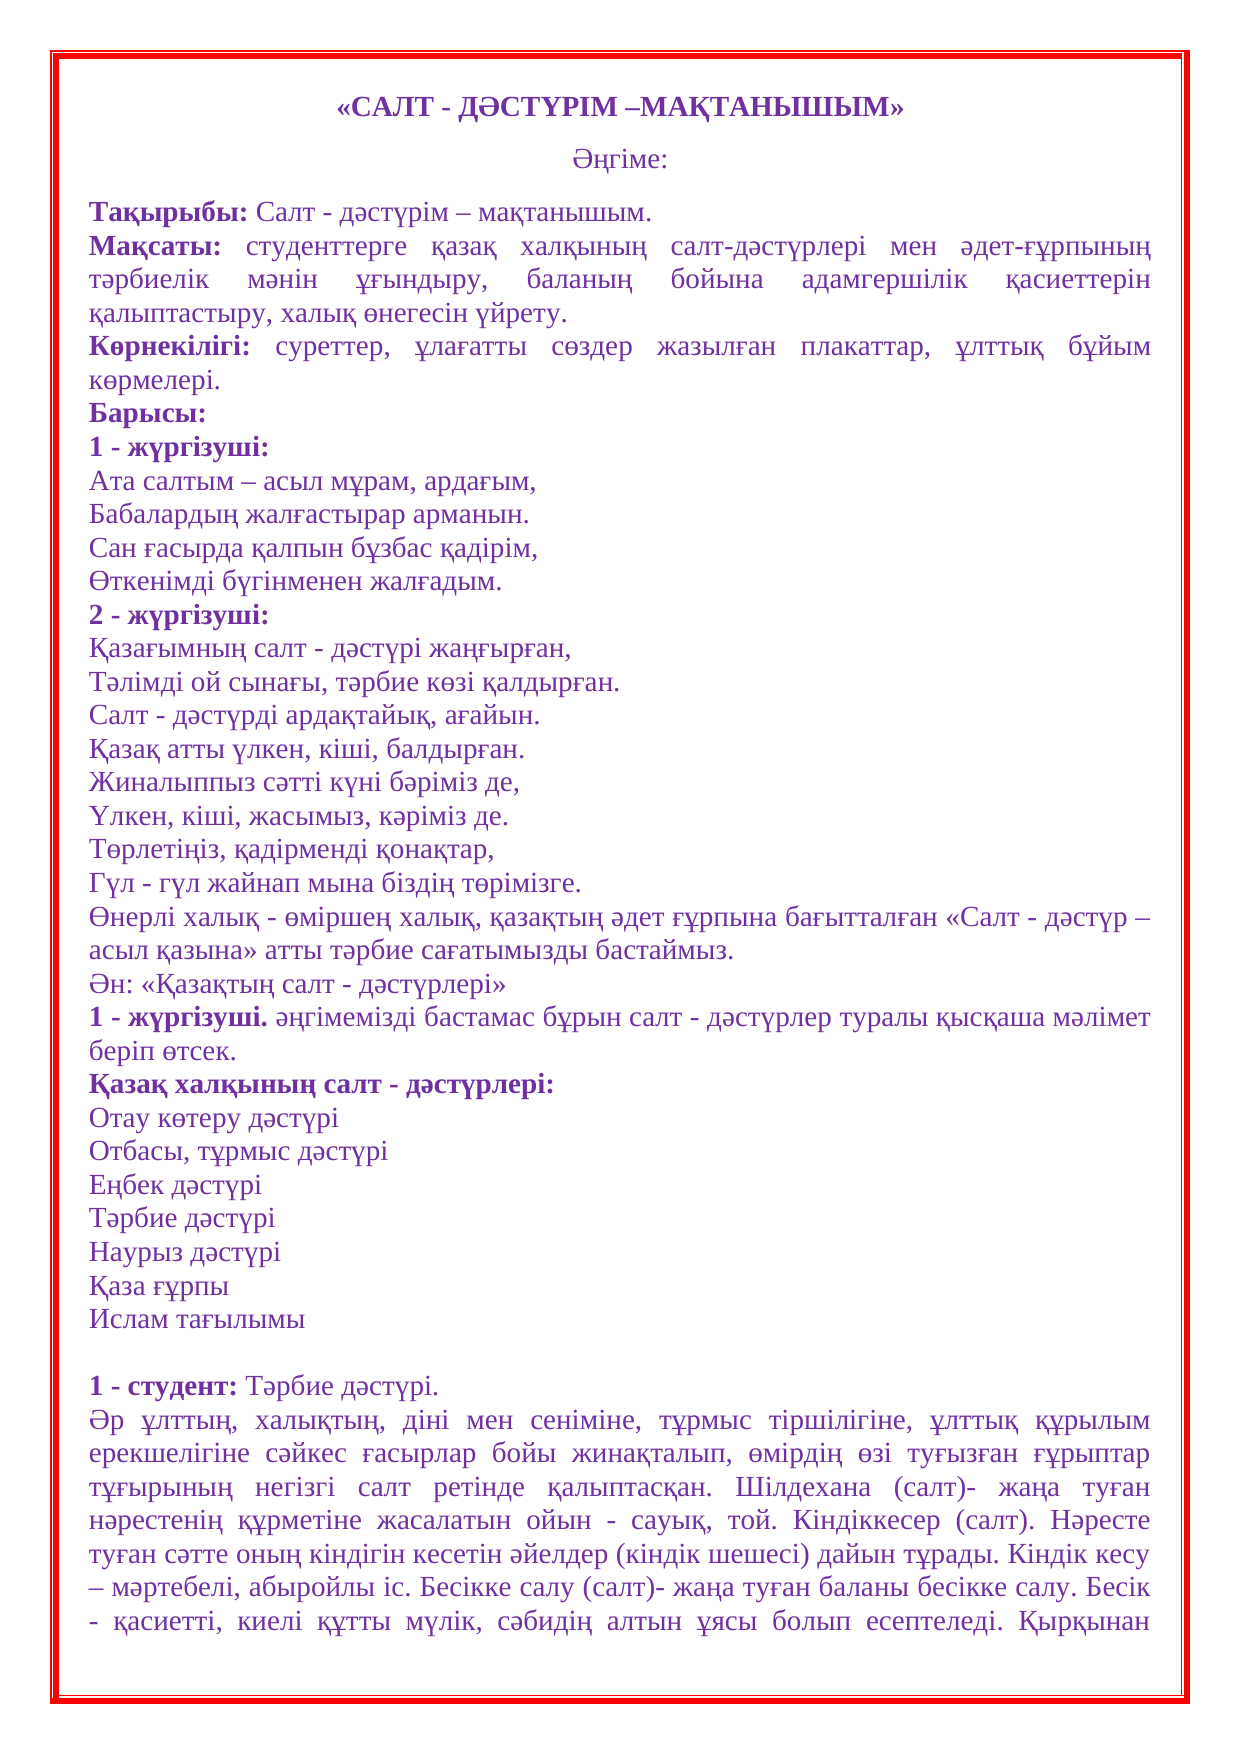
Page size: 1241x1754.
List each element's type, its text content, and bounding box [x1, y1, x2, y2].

text Салт - дәстүрді ардақтайық, ағайын. [89, 697, 1152, 731]
text Ислам тағылымы [89, 1301, 1152, 1335]
text Ата салтым – асыл мұрам, ардағым, [89, 463, 1152, 496]
text Әңгіме: [89, 141, 1152, 175]
text Қазағымның салт - дәстүрі жаңғырған, [89, 630, 1152, 664]
text Көрнекілігі: суреттер, ұлағатты сөздер жазылған плакаттар, ұлттық бұйым көрмелері. [89, 328, 1152, 396]
text Қаза ғұрпы [89, 1268, 1152, 1301]
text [89, 1402, 1152, 1637]
text Сан ғасырда қалпын бұзбас қадірім, [89, 530, 1152, 563]
text 1 - жүргізуші. әңгімемізді бастамас бұрын салт - дәстүрлер туралы қысқаша мәлімет беріп өтсек. [89, 999, 1152, 1066]
text Отау көтеру дәстүрі [89, 1100, 1152, 1133]
text Еңбек дәстүрі [89, 1167, 1152, 1201]
text Гүл - гүл жайнап мына біздің төрімізге. [89, 865, 1152, 899]
text Мақсаты: студенттерге қазақ халқының салт-дәстүрлері мен әдет-ғұрпының тәрбиелік мәнін ұғындыру, баланың бойына адамгершілік қасиеттерін қалыптастыру, халық өнегесін үйрету. [89, 228, 1152, 328]
text Жиналыппыз сәтті күні бәріміз де, [89, 764, 1152, 798]
text 1 - студент: Тәрбие дәстүрі. [89, 1368, 1152, 1402]
text 1 - жүргізуші: [89, 429, 1152, 463]
text Үлкен, кіші, жасымыз, кәріміз де. [89, 798, 1152, 832]
text Өнерлі халық - өміршең халық, қазақтың әдет ғұрпына бағытталған «Салт - дәстүр – асыл қазына» атты тәрбие сағатымызды бастаймыз. [89, 899, 1152, 966]
text Бабалардың жалғастырар арманын. [89, 496, 1152, 530]
text «САЛТ - ДӘСТҮРІМ –МАҚТАНЫШЫМ» [89, 89, 1152, 122]
text Төрлетіңіз, қадірменді қонақтар, [89, 832, 1152, 865]
text Наурыз дәстүрі [89, 1234, 1152, 1268]
text Барысы: [89, 396, 1152, 429]
text Тақырыбы: Салт - дәстүрім – мақтанышым. [89, 194, 1152, 228]
text Отбасы, тұрмыс дәстүрі [89, 1133, 1152, 1167]
text Қазақ халқының салт - дәстүрлері: [89, 1066, 1152, 1100]
text Өткенімді бүгінменен жалғадым. [89, 563, 1152, 597]
text 2 - жүргізуші: [89, 597, 1152, 630]
text Тәрбие дәстүрі [89, 1201, 1152, 1234]
text Ән: «Қазақтың салт - дәстүрлері» [89, 966, 1152, 999]
text Тәлімді ой сынағы, тәрбие көзі қалдырған. [89, 664, 1152, 697]
text Қазақ атты үлкен, кіші, балдырған. [89, 731, 1152, 764]
